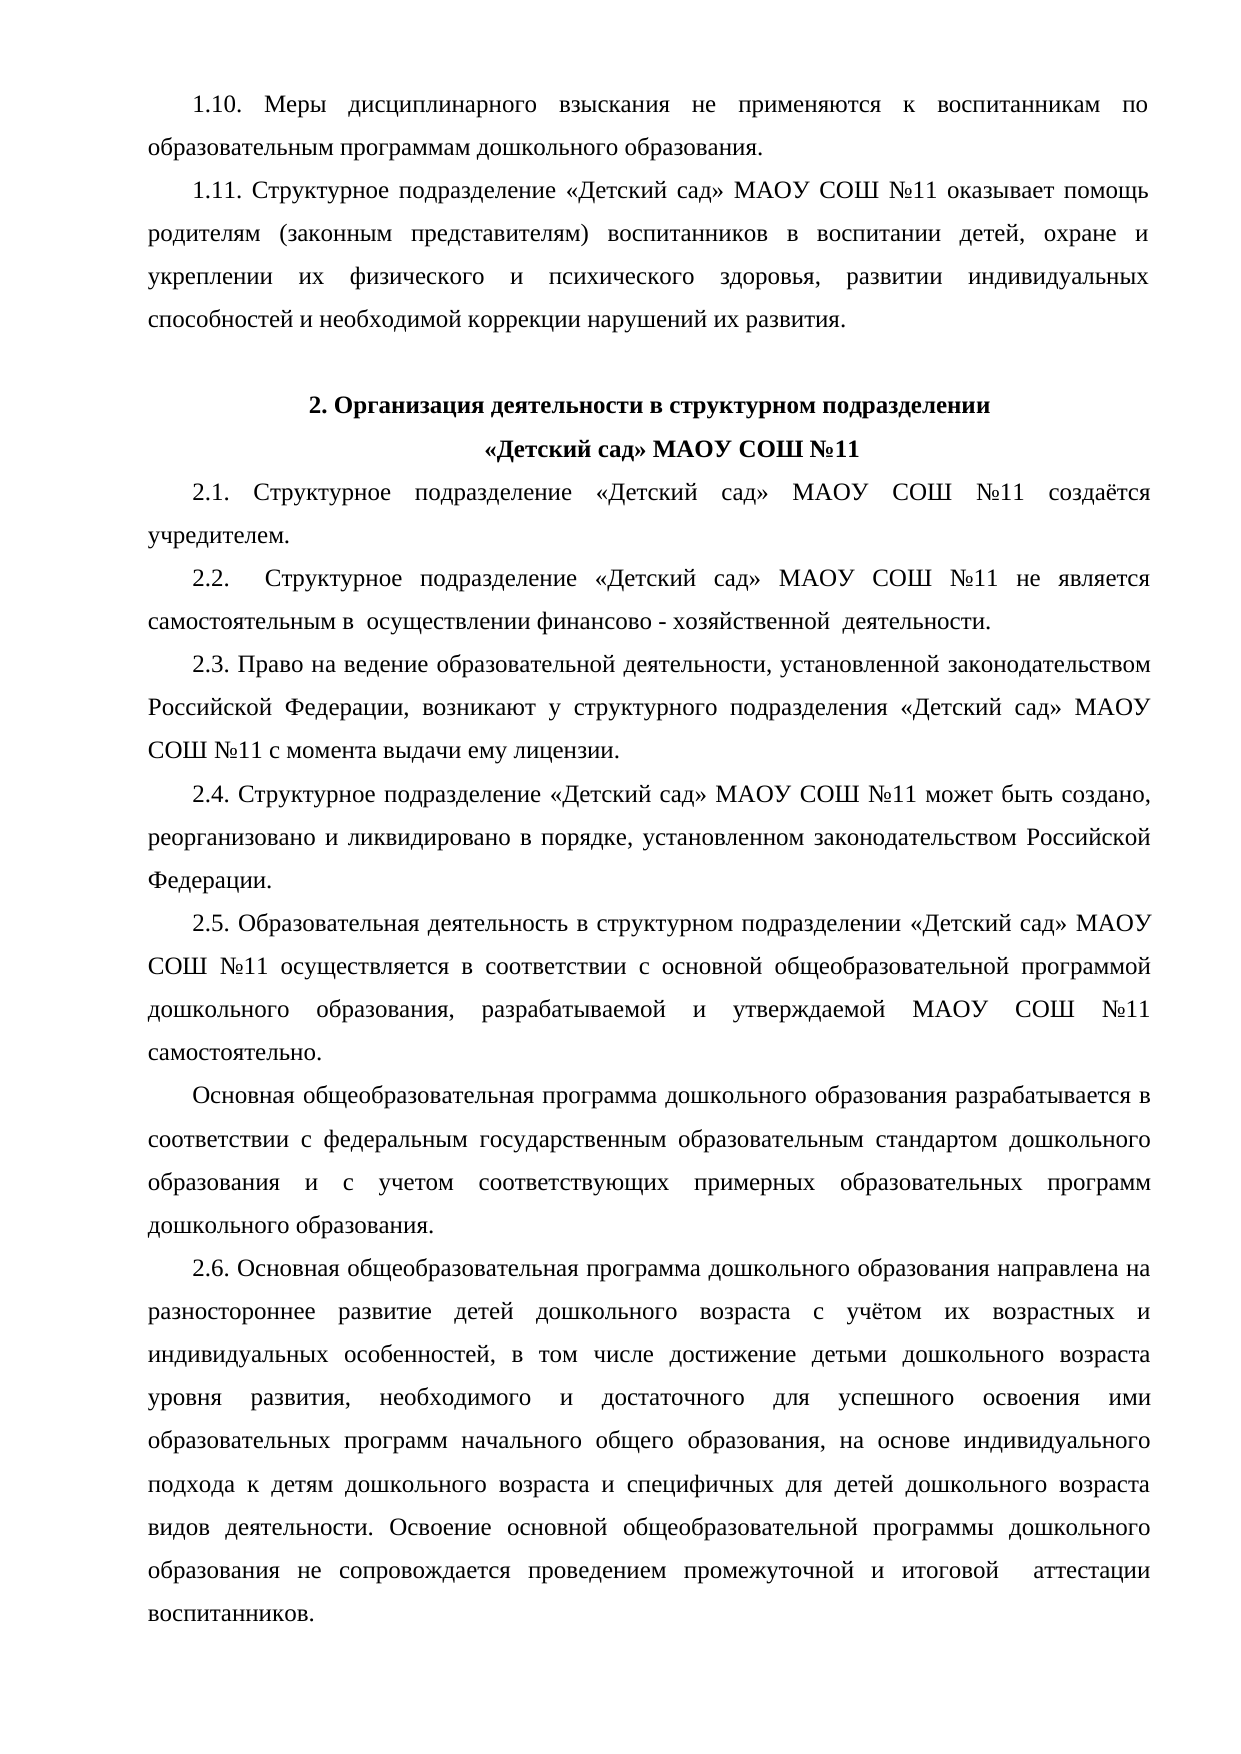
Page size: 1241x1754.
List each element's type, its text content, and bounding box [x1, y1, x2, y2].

text «Детский сад» МАОУ СОШ №11 [148, 434, 1152, 462]
text 2. Организация деятельности в структурном подразделении [148, 391, 1152, 419]
text 2.4. Структурное подразделение «Детский сад» МАОУ СОШ №11 может быть создано, реорганизовано и ликвидировано в порядке, установленном законодательством Российской Федерации. [148, 779, 1152, 894]
text 2.2. Структурное подразделение «Детский сад» МАОУ СОШ №11 не является самостоятельным в осуществлении финансово - хозяйственной деятельности. [148, 563, 1152, 635]
text 1.10. Меры дисциплинарного взыскания не применяются к воспитанникам по образовательным программам дошкольного образования. [148, 89, 1149, 161]
text 2.1. Структурное подразделение «Детский сад» МАОУ СОШ №11 создаётся учредителем. [148, 477, 1152, 549]
text 2.6. Основная общеобразовательная программа дошкольного образования направлена на разностороннее развитие детей дошкольного возраста с учётом их возрастных и индивидуальных особенностей, в том числе достижение детьми дошкольного возраста уровня развития, необходимого и достаточного для успешного освоения ими образовательных программ начального общего образования, на основе индивидуального подхода к детям дошкольного возраста и специфичных для детей дошкольного возраста видов деятельности. Освоение основной общеобразовательной программы дошкольного образования не сопровождается проведением промежуточной и итоговой аттестации воспитанников. [148, 1253, 1152, 1627]
text 2.5. Образовательная деятельность в структурном подразделении «Детский сад» МАОУ СОШ №11 осуществляется в соответствии с основной общеобразовательной программой дошкольного образования, разрабатываемой и утверждаемой МАОУ СОШ №11 самостоятельно. [148, 908, 1152, 1066]
text 1.11. Структурное подразделение «Детский сад» МАОУ СОШ №11 оказывает помощь родителям (законным представителям) воспитанников в воспитании детей, охране и укреплении их физического и психического здоровья, развитии индивидуальных способностей и необходимой коррекции нарушений их развития. [148, 175, 1149, 333]
text Основная общеобразовательная программа дошкольного образования разрабатывается в соответствии с федеральным государственным образовательным стандартом дошкольного образования и с учетом соответствующих примерных образовательных программ дошкольного образования. [148, 1081, 1152, 1239]
text 2.3. Право на ведение образовательной деятельности, установленной законодательством Российской Федерации, возникают у структурного подразделения «Детский сад» МАОУ СОШ №11 с момента выдачи ему лицензии. [148, 649, 1152, 764]
